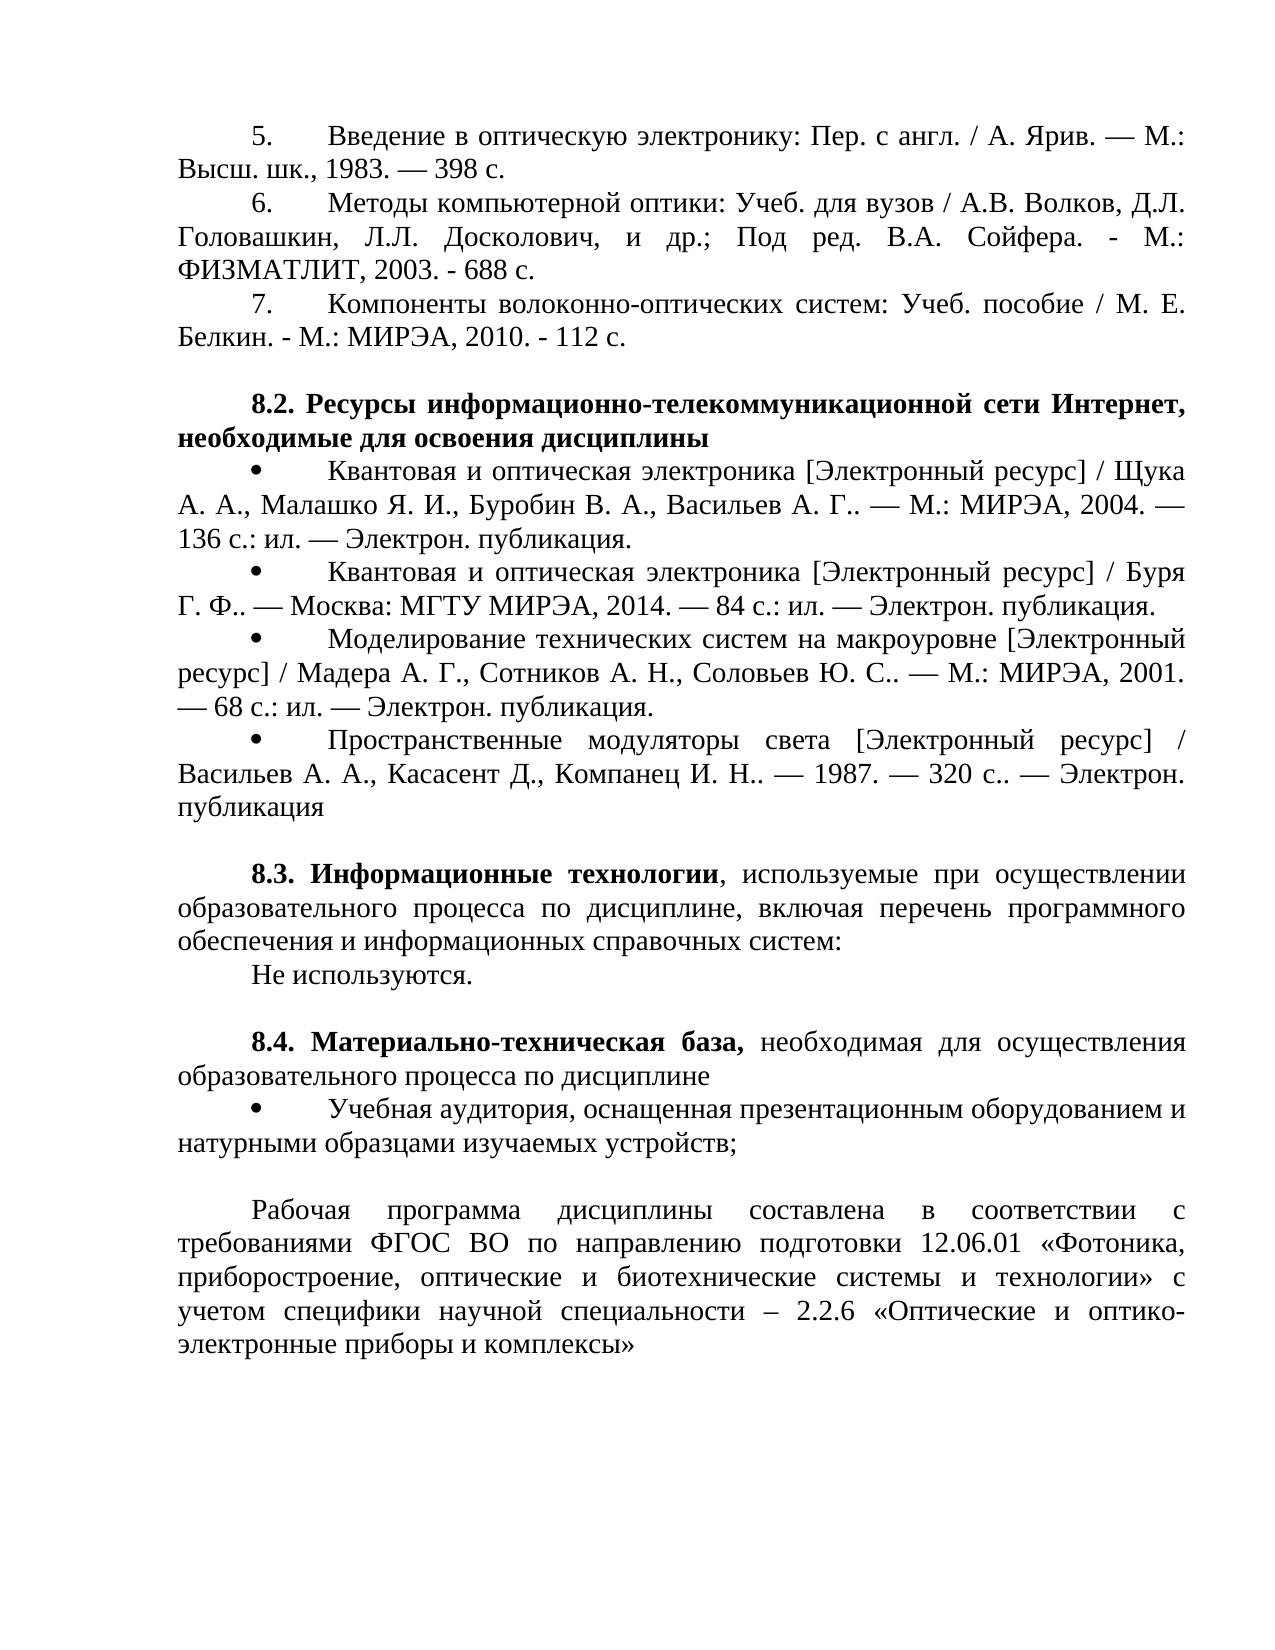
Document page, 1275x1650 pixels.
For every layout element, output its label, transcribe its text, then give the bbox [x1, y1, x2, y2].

text 8.2. Ресурсы информационно-телекоммуникационной сети Интернет, необходимые для освоения дисциплины [177, 386, 1186, 453]
list Введение в оптическую электронику: Пер. с англ. / А. Ярив. — М.: Высш. шк., 1983. — 398 с. [177, 118, 1186, 185]
list Квантовая и оптическая электроника [Электронный ресурс] / Щука А. А., Малашко Я. И., Буробин В. А., Васильев А. Г.. — М.: МИРЭА, 2004. — 136 с.: ил. — Электрон. публикация. [177, 453, 1186, 554]
text Рабочая программа дисциплины составлена в соответствии с требованиями ФГОС ВО по направлению подготовки 12.06.01 «Фотоника, приборостроение, оптические и биотехнические системы и технологии» с учетом специфики научной специальности – 2.2.6 «Оптические и оптико-электронные приборы и комплексы» [177, 1192, 1186, 1360]
list Методы компьютерной оптики: Учеб. для вузов / А.В. Волков, Д.Л. Головашкин, Л.Л. Досколович, и др.; Под ред. В.А. Сойфера. - М.: ФИЗМАТЛИТ, 2003. - 688 с. [177, 185, 1186, 286]
list Учебная аудитория, оснащенная презентационным оборудованием и натурными образцами изучаемых устройств; [177, 1091, 1186, 1158]
list Моделирование технических систем на макроуровне [Электронный ресурс] / Мадера А. Г., Сотников А. Н., Соловьев Ю. С.. — М.: МИРЭА, 2001. — 68 с.: ил. — Электрон. публикация. [177, 621, 1186, 722]
text 8.3. Информационные технологии, используемые при осуществлении образовательного процесса по дисциплине, включая перечень программного обеспечения и информационных справочных систем: [177, 856, 1186, 957]
list Квантовая и оптическая электроника [Электронный ресурс] / Буря Г. Ф.. — Москва: МГТУ МИРЭА, 2014. — 84 с.: ил. — Электрон. публикация. [177, 554, 1186, 621]
text 8.4. Материально-техническая база, необходимая для осуществления образовательного процесса по дисциплине [177, 1024, 1186, 1091]
list Пространственные модуляторы света [Электронный ресурс] / Васильев А. А., Касасент Д., Компанец И. Н.. — 1987. — 320 с.. — Электрон. публикация [177, 722, 1186, 823]
text Не используются. [177, 957, 1186, 991]
list Компоненты волоконно-оптических систем: Учеб. пособие / М. Е. Белкин. - М.: МИРЭА, 2010. - 112 с. [177, 286, 1186, 353]
